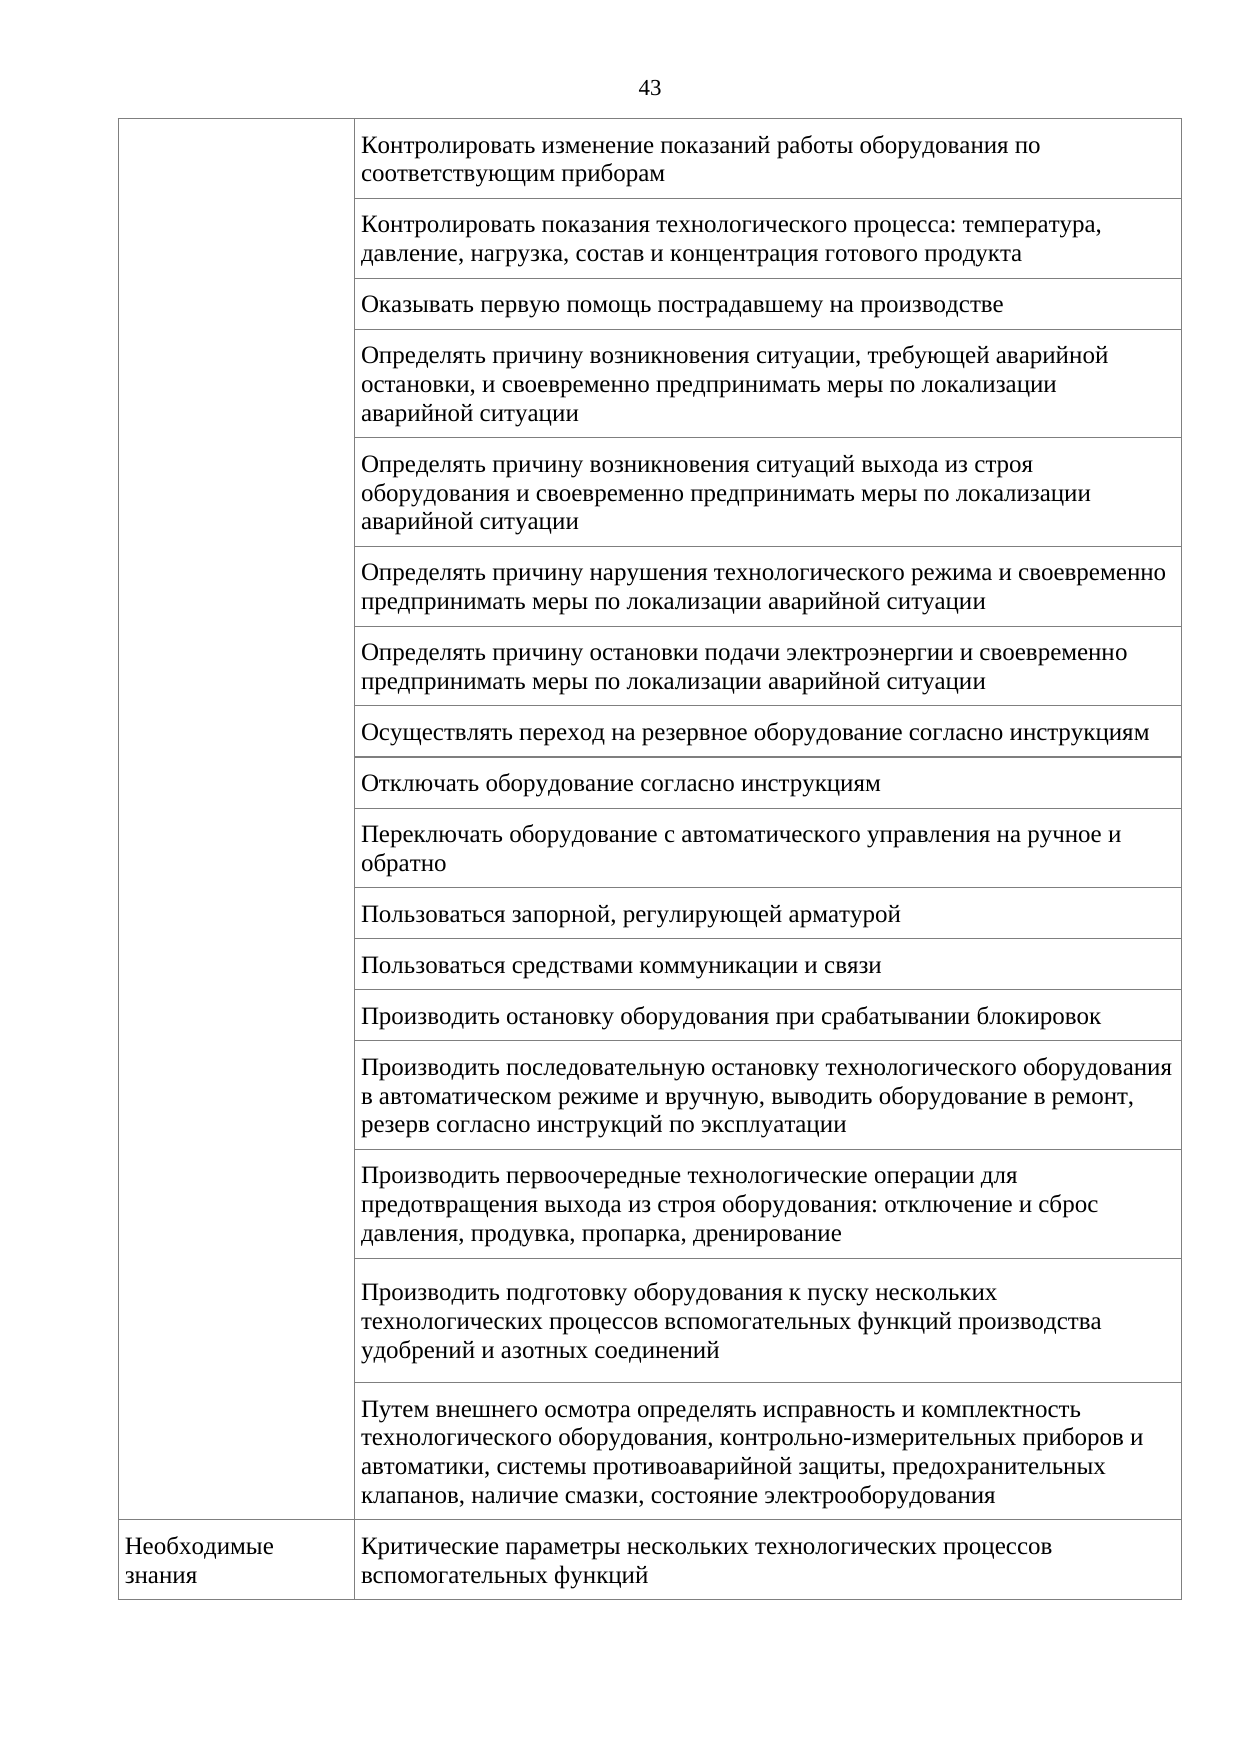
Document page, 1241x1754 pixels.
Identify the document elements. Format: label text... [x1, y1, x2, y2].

table_cell Переключать оборудование с автоматического управления на ручное и обратно [355, 809, 1181, 887]
table_cell Производить последовательную остановку технологического оборудования в автоматическом режиме и вручную, выводить оборудование в ремонт, резерв согласно инструкций по эксплуатации [355, 1041, 1181, 1149]
table_cell Необходимые знания [119, 1520, 354, 1599]
table_cell Контролировать изменение показаний работы оборудования по соответствующим приборам [355, 119, 1181, 198]
table_cell Пользоваться запорной, регулирующей арматурой [355, 888, 1181, 938]
table_cell Контролировать показания технологического процесса: температура, давление, нагрузка, состав и концентрация готового продукта [355, 199, 1181, 278]
table_cell Пользоваться средствами коммуникации и связи [355, 939, 1181, 989]
table_cell Осуществлять переход на резервное оборудование согласно инструкциям [355, 706, 1181, 756]
table_cell Производить подготовку оборудования к пуску нескольких технологических процессов вспомогательных функций производства удобрений и азотных соединений [355, 1259, 1181, 1382]
table_cell Определять причину возникновения ситуаций выхода из строя оборудования и своевременно предпринимать меры по локализации аварийной ситуации [355, 438, 1181, 546]
table_cell Производить остановку оборудования при срабатывании блокировок [355, 990, 1181, 1040]
table_cell Критические параметры нескольких технологических процессов вспомогательных функций [355, 1520, 1181, 1599]
table_cell Определять причину возникновения ситуации, требующей аварийной остановки, и своевременно предпринимать меры по локализации аварийной ситуации [355, 330, 1181, 437]
table_cell Отключать оборудование согласно инструкциям [355, 758, 1181, 807]
table_cell Оказывать первую помощь пострадавшему на производстве [355, 279, 1181, 329]
table_cell Определять причину остановки подачи электроэнергии и своевременно предпринимать меры по локализации аварийной ситуации [355, 627, 1181, 705]
table_cell Путем внешнего осмотра определять исправность и комплектность технологического оборудования, контрольно-измерительных приборов и автоматики, системы противоаварийной защиты, предохранительных клапанов, наличие смазки, состояние электрооборудования [355, 1383, 1181, 1519]
table_cell Производить первоочередные технологические операции для предотвращения выхода из строя оборудования: отключение и сброс давления, продувка, пропарка, дренирование [355, 1150, 1181, 1257]
table_cell Определять причину нарушения технологического режима и своевременно предпринимать меры по локализации аварийной ситуации [355, 547, 1181, 626]
